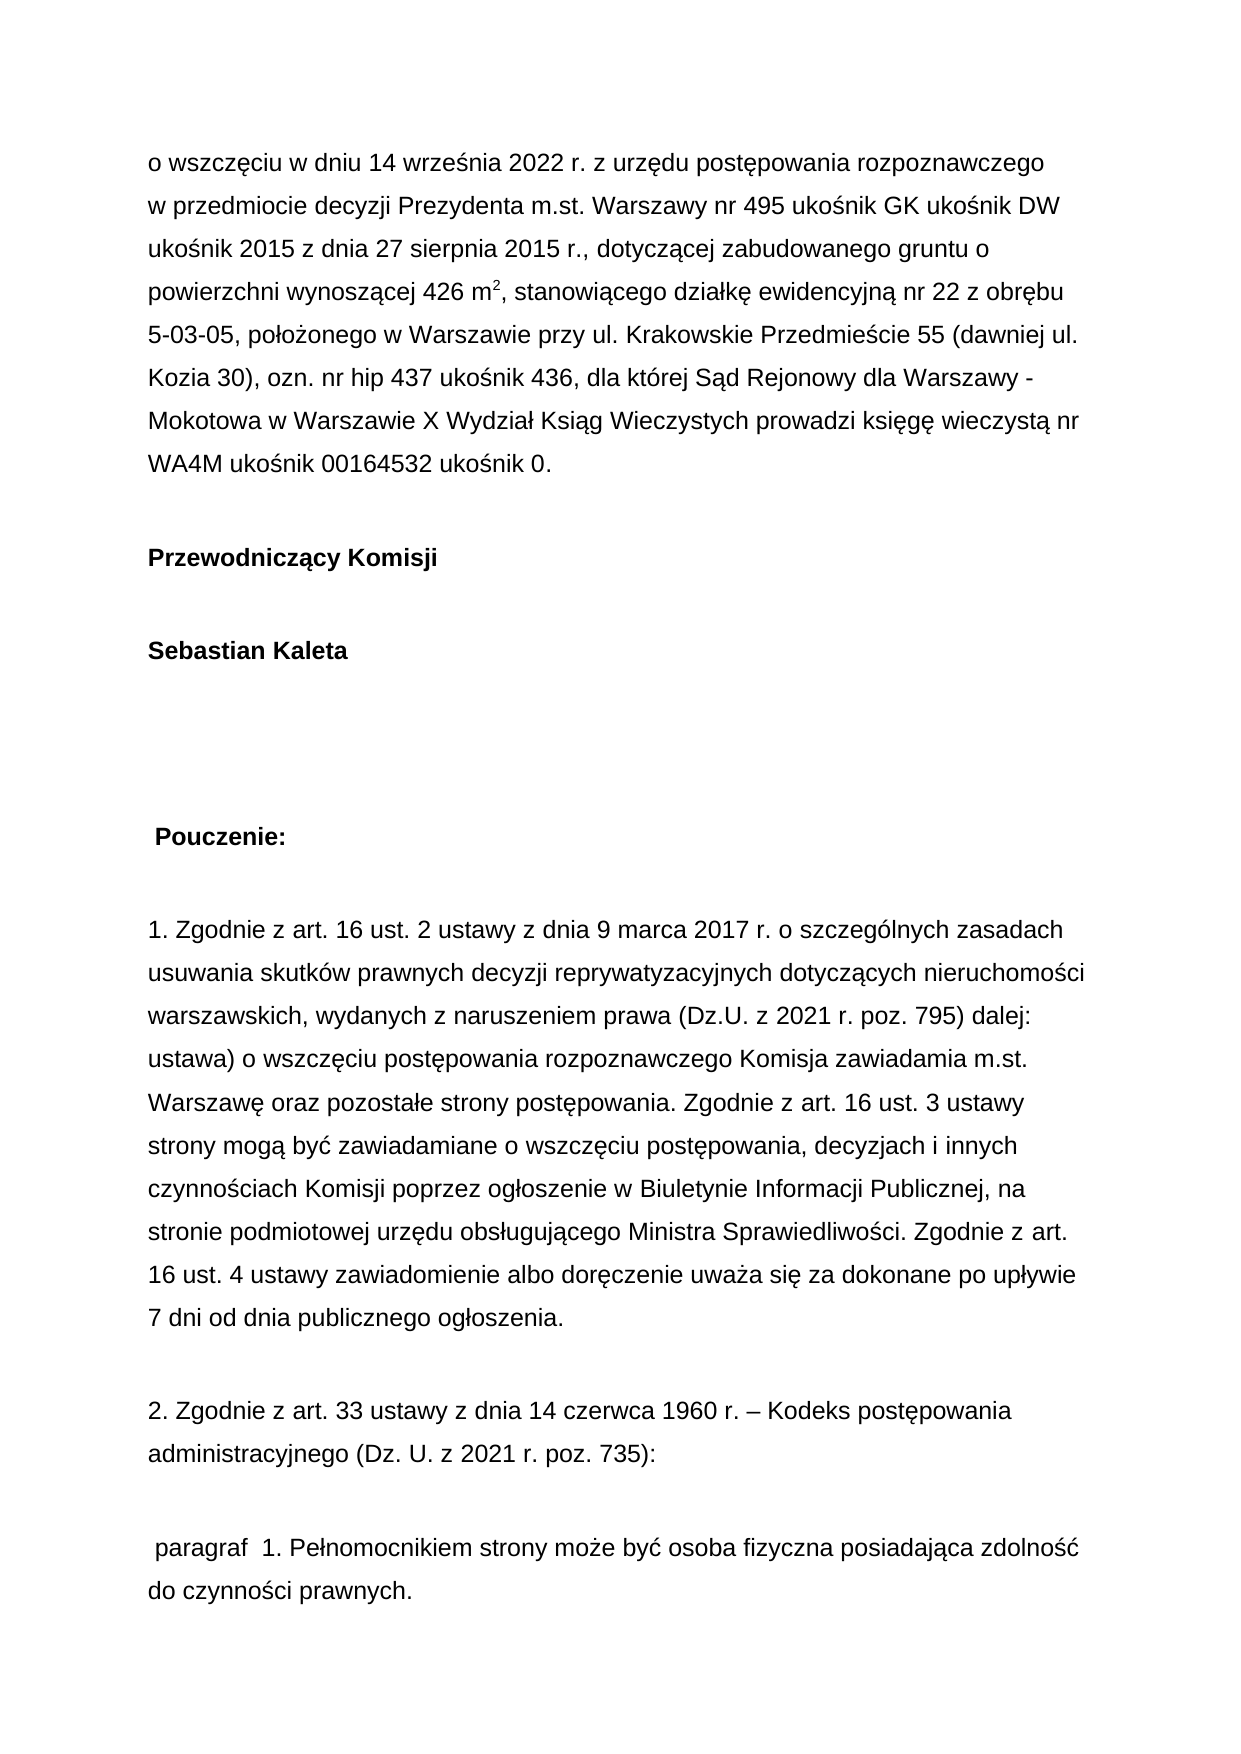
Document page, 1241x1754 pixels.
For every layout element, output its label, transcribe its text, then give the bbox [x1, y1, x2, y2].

text Pouczenie: [148, 822, 1093, 851]
text o wszczęciu w dniu 14 września 2022 r. z urzędu postępowania rozpoznawczego w przedmiocie decyzji Prezydenta m.st. Warszawy nr 495 ukośnik GK ukośnik DW ukośnik 2015 z dnia 27 sierpnia 2015 r., dotyczącej zabudowanego gruntu o powierzchni wynoszącej 426 m2, stanowiącego działkę ewidencyjną nr 22 z obrębu 5-03-05, położonego w Warszawie przy ul. Krakowskie Przedmieście 55 (dawniej ul. Kozia 30), ozn. nr hip 437 ukośnik 436, dla której Sąd Rejonowy dla Warszawy - Mokotowa w Warszawie X Wydział Ksiąg Wieczystych prowadzi księgę wieczystą nr WA4M ukośnik 00164532 ukośnik 0. [148, 148, 1093, 478]
text paragraf 1. Pełnomocnikiem strony może być osoba fizyczna posiadająca zdolność do czynności prawnych. [148, 1533, 1093, 1604]
text Przewodniczący Komisji [148, 543, 1093, 571]
text 1. Zgodnie z art. 16 ust. 2 ustawy z dnia 9 marca 2017 r. o szczególnych zasadach usuwania skutków prawnych decyzji reprywatyzacyjnych dotyczących nieruchomości warszawskich, wydanych z naruszeniem prawa (Dz.U. z 2021 r. poz. 795) dalej: ustawa) o wszczęciu postępowania rozpoznawczego Komisja zawiadamia m.st. Warszawę oraz pozostałe strony postępowania. Zgodnie z art. 16 ust. 3 ustawy strony mogą być zawiadamiane o wszczęciu postępowania, decyzjach i innych czynnościach Komisji poprzez ogłoszenie w Biuletynie Informacji Publicznej, na stronie podmiotowej urzędu obsługującego Ministra Sprawiedliwości. Zgodnie z art. 16 ust. 4 ustawy zawiadomienie albo doręczenie uważa się za dokonane po upływie 7 dni od dnia publicznego ogłoszenia. [148, 915, 1093, 1332]
text 2. Zgodnie z art. 33 ustawy z dnia 14 czerwca 1960 r. – Kodeks postępowania administracyjnego (Dz. U. z 2021 r. poz. 735): [148, 1396, 1093, 1468]
text Sebastian Kaleta [148, 636, 1093, 664]
